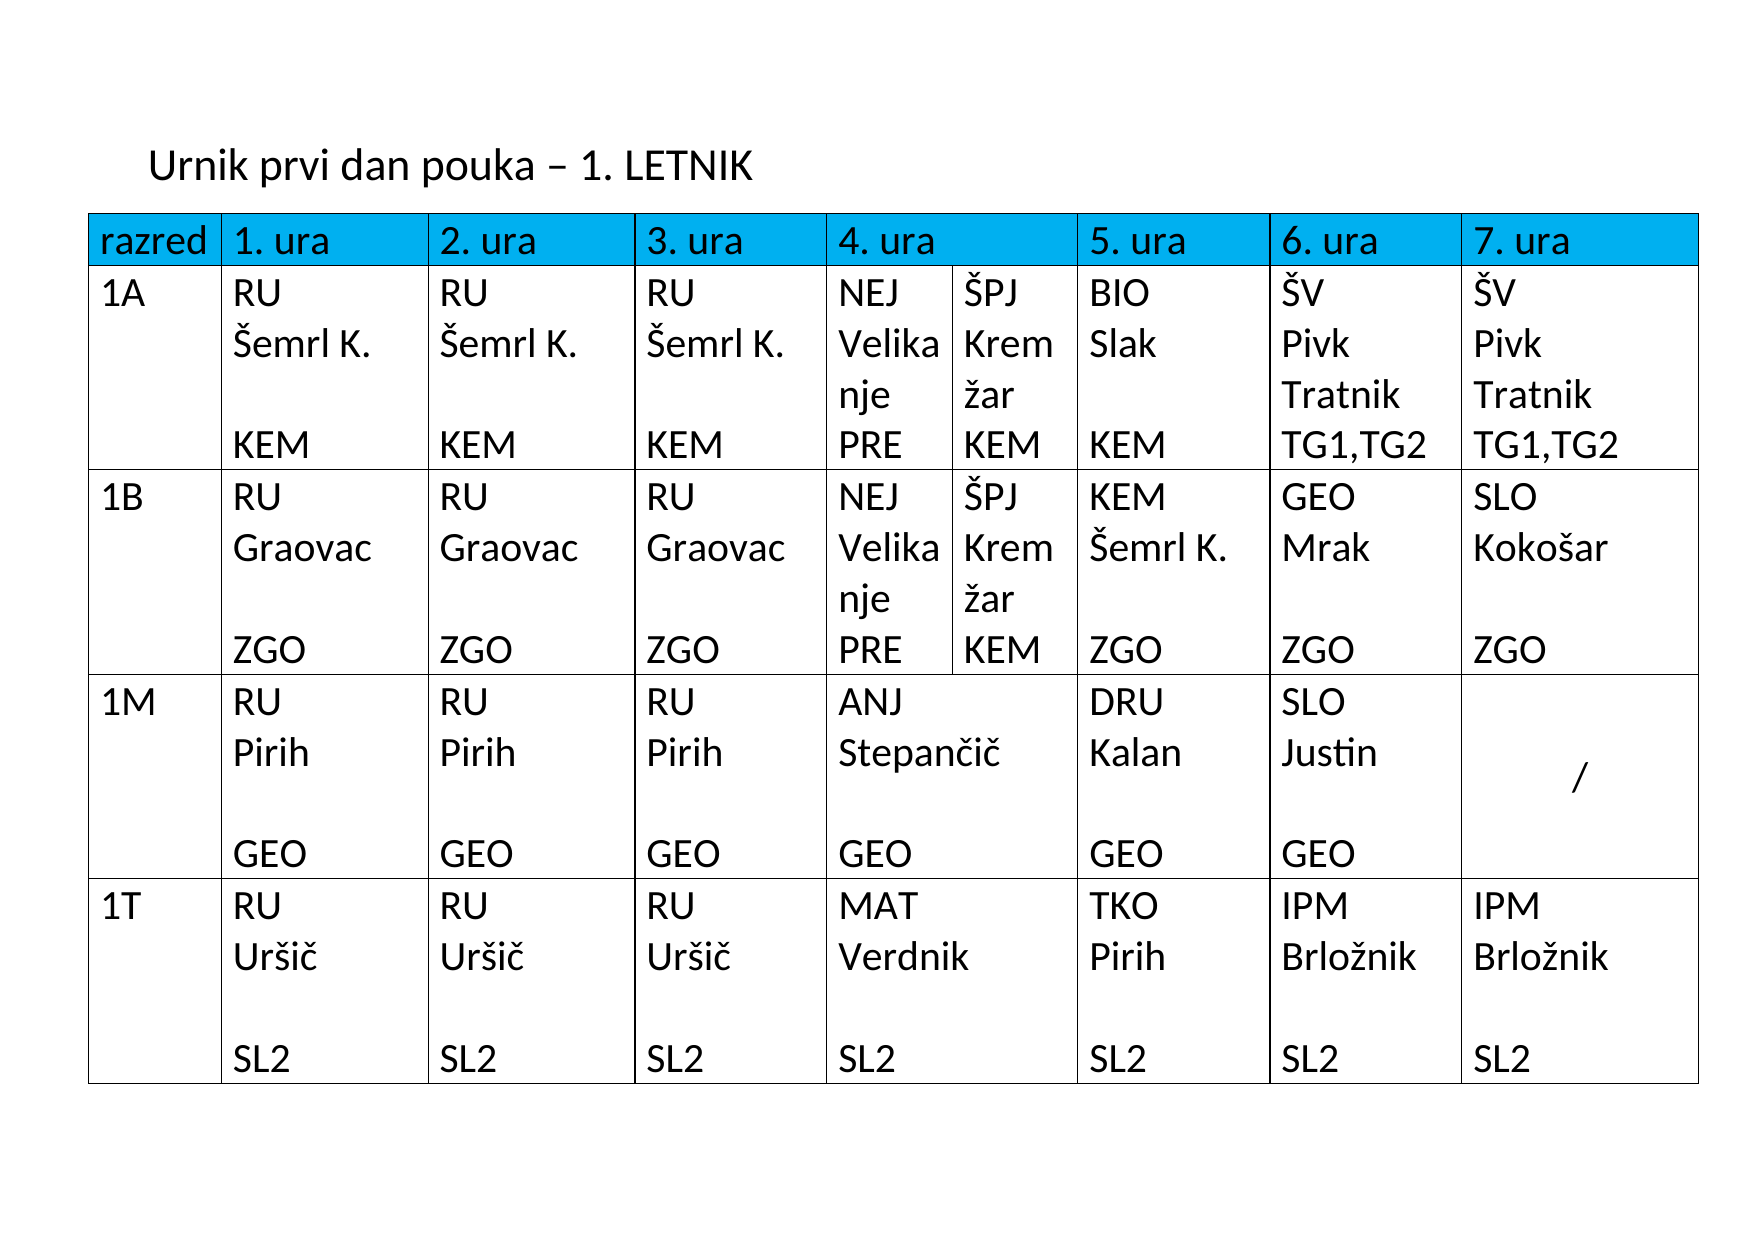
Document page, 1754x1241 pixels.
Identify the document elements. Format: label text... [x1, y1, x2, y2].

table_cell GEO Mrak ZGO [1271, 470, 1461, 674]
table_cell 1B [89, 470, 221, 674]
table_cell ŠV Pivk Tratnik TG1,TG2 [1462, 266, 1698, 469]
table_cell RU Šemrl K. KEM [429, 266, 634, 469]
table_cell NEJ Velikanje PRE [827, 266, 952, 469]
table_header 2. ura [429, 214, 634, 265]
text Urnik prvi dan pouka – 1. LETNIK [148, 136, 1606, 192]
table_cell BIO Slak KEM [1078, 266, 1269, 469]
table_cell MAT Verdnik SL2 [827, 879, 1077, 1082]
table_header 3. ura [636, 214, 826, 265]
table_cell RU Graovac ZGO [429, 470, 634, 674]
table_cell KEM Šemrl K. ZGO [1078, 470, 1269, 674]
table_cell DRU Kalan GEO [1078, 675, 1269, 878]
table_cell RU Pirih GEO [429, 675, 634, 878]
table_cell RU Pirih GEO [636, 675, 826, 878]
table_cell RU Šemrl K. KEM [636, 266, 826, 469]
table_cell RU Pirih GEO [222, 675, 428, 878]
table_cell IPM Brložnik SL2 [1271, 879, 1461, 1082]
table_cell 1T [89, 879, 221, 1082]
table_cell ŠV Pivk Tratnik TG1,TG2 [1271, 266, 1461, 469]
table_cell ŠPJ Kremžar KEM [953, 266, 1077, 469]
table_header 7. ura [1462, 214, 1698, 265]
table_cell IPM Brložnik SL2 [1462, 879, 1698, 1082]
table_header 6. ura [1271, 214, 1461, 265]
table_cell ŠPJ Kremžar KEM [953, 470, 1077, 674]
table_header 1. ura [222, 214, 428, 265]
table_cell RU Graovac ZGO [636, 470, 826, 674]
table_header 4. ura [827, 214, 1077, 265]
table_header 5. ura [1078, 214, 1269, 265]
table_cell RU Šemrl K. KEM [222, 266, 428, 469]
table_cell TKO Pirih SL2 [1078, 879, 1269, 1082]
table_cell 1M [89, 675, 221, 878]
table_header razred [89, 214, 221, 265]
table_cell 1A [89, 266, 221, 469]
table_cell RU Uršič SL2 [222, 879, 428, 1082]
table_cell RU Uršič SL2 [429, 879, 634, 1082]
table_cell ANJ Stepančič GEO [827, 675, 1077, 878]
table_cell RU Uršič SL2 [636, 879, 826, 1082]
table_cell RU Graovac ZGO [222, 470, 428, 674]
table_cell / [1462, 675, 1698, 878]
table_cell NEJ Velikanje PRE [827, 470, 952, 674]
table_cell SLO Kokošar ZGO [1462, 470, 1698, 674]
table_cell SLO Justin GEO [1271, 675, 1461, 878]
